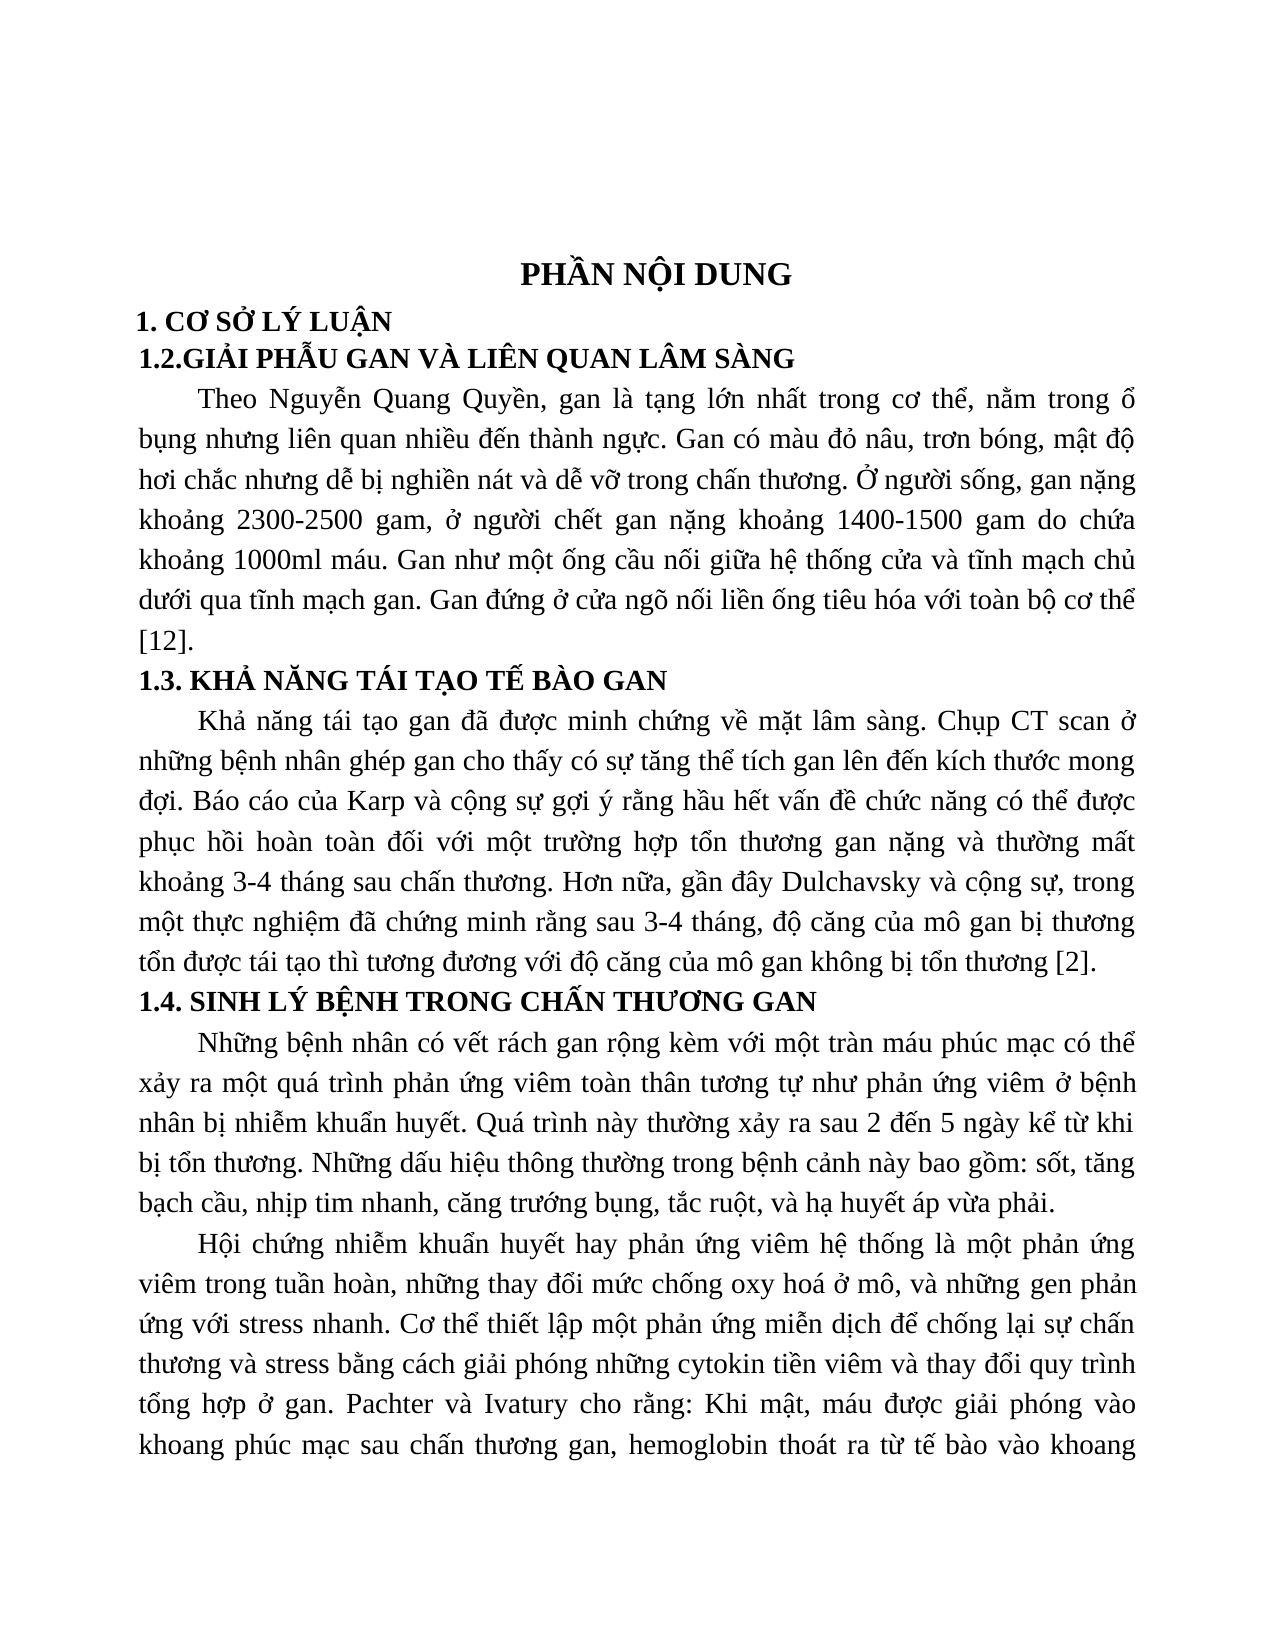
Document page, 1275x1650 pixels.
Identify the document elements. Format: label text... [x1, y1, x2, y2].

subtitle 1.2.GIẢI PHẪU GAN VÀ LIÊN QUAN LÂM SÀNG [138, 341, 1137, 375]
text Theo Nguyễn Quang Quyền, gan là tạng lớn nhất trong cơ thể, nằm trong ổ bụng nhưng liên quan nhiều đến thành ngực. Gan có màu đỏ nâu, trơn bóng, mật độ hơi chắc nhưng dễ bị nghiền nát và dễ vỡ trong chấn thương. Ở người sống, gan nặng khoảng 2300-2500 gam, ở người chết gan nặng khoảng 1400-1500 gam do chứa khoảng 1000ml máu. Gan như một ống cầu nối giữa hệ thống cửa và tĩnh mạch chủ dưới qua tĩnh mạch gan. Gan đứng ở cửa ngõ nối liền ống tiêu hóa với toàn bộ cơ thể [12]. [138, 381, 1137, 656]
text Khả năng tái tạo gan đã được minh chứng về mặt lâm sàng. Chụp CT scan ở những bệnh nhân ghép gan cho thấy có sự tăng thể tích gan lên đến kích thước mong đợi. Báo cáo của Karp và cộng sự gợi ý rằng hầu hết vấn đề chức năng có thể được phục hồi hoàn toàn đối với một trường hợp tổn thương gan nặng và thường mất khoảng 3-4 tháng sau chấn thương. Hơn nữa, gần đây Dulchavsky và cộng sự, trong một thực nghiệm đã chứng minh rằng sau 3-4 tháng, độ căng của mô gan bị thương tổn được tái tạo thì tương đương với độ căng của mô gan không bị tổn thương [2]. [138, 703, 1137, 978]
subtitle 1.3. KHẢ NĂNG TÁI TẠO TẾ BÀO GAN [138, 663, 1137, 696]
subtitle 1.4. SINH LÝ BỆNH TRONG CHẤN THƯƠNG GAN [138, 984, 1137, 1018]
text Những bệnh nhân có vết rách gan rộng kèm với một tràn máu phúc mạc có thể xảy ra một quá trình phản ứng viêm toàn thân tương tự như phản ứng viêm ở bệnh nhân bị nhiễm khuẩn huyết. Quá trình này thường xảy ra sau 2 đến 5 ngày kể từ khi bị tổn thương. Những dấu hiệu thông thường trong bệnh cảnh này bao gồm: sốt, tăng bạch cầu, nhịp tim nhanh, căng trướng bụng, tắc ruột, và hạ huyết áp vừa phải. [138, 1025, 1137, 1219]
text PHẦN NỘI DUNG [150, 254, 1125, 292]
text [138, 1226, 1137, 1460]
text 1. CƠ SỞ LÝ LUẬN [135, 304, 1125, 338]
